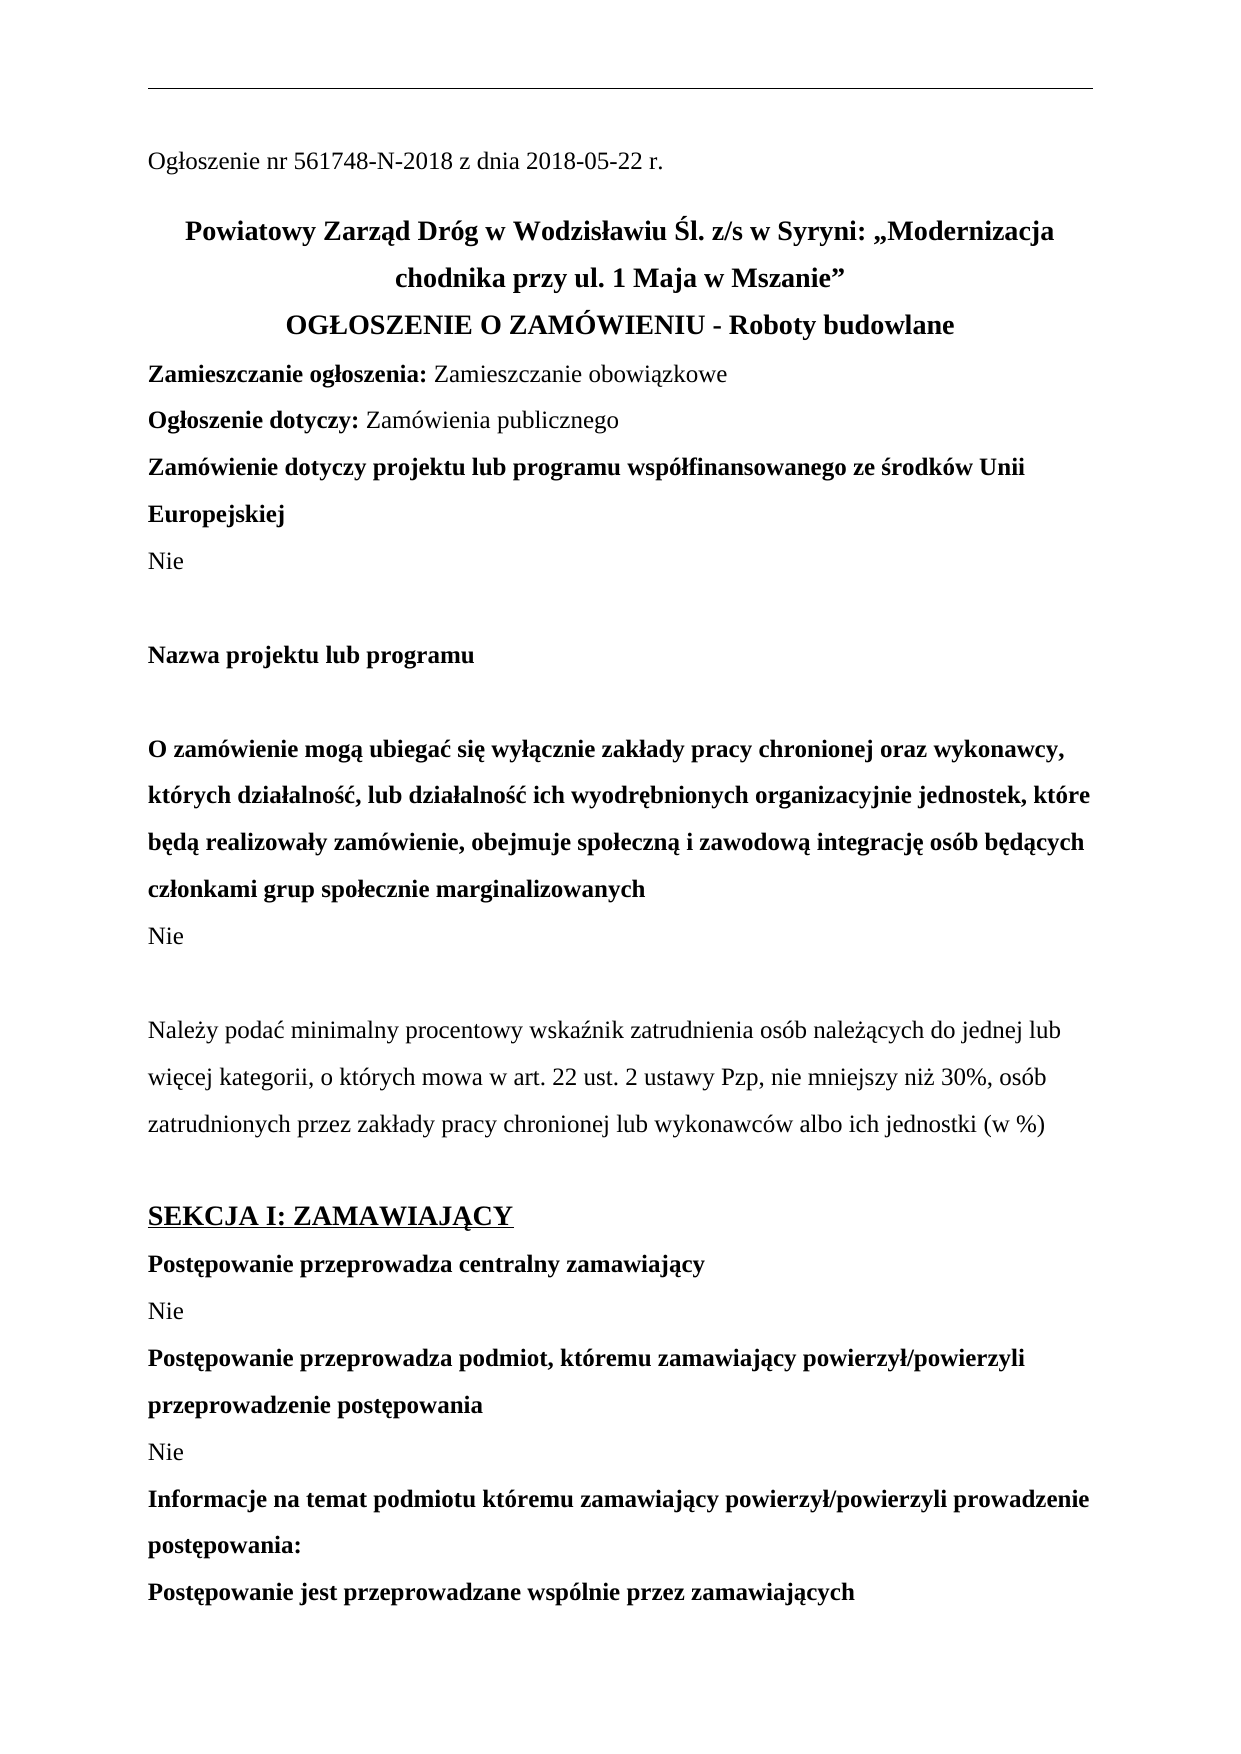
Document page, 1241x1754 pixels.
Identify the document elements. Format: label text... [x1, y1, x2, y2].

text Postępowanie przeprowadza podmiot, któremu zamawiający powierzył/powierzyli przeprowadzenie postępowania [148, 1325, 1093, 1419]
text Należy podać minimalny procentowy wskaźnik zatrudnienia osób należących do jednej lub więcej kategorii, o których mowa w art. 22 ust. 2 ustawy Pzp, nie mniejszy niż 30%, osób zatrudnionych przez zakłady pracy chronionej lub wykonawców albo ich jednostki (w %) [148, 950, 1093, 1184]
text Ogłoszenie dotyczy: Zamówienia publicznego [148, 387, 1093, 434]
text Postępowanie przeprowadza centralny zamawiający [148, 1231, 1093, 1278]
text Zamieszczanie ogłoszenia: Zamieszczanie obowiązkowe [148, 341, 1093, 387]
text Nie [148, 1419, 1093, 1466]
text Nazwa projektu lub programu [148, 575, 1093, 716]
text Nie [148, 903, 1093, 950]
text Nie [148, 1278, 1093, 1325]
text Informacje na temat podmiotu któremu zamawiający powierzył/powierzyli prowadzenie postępowania: Postępowanie jest przeprowadzane wspólnie przez zamawiających [148, 1466, 1093, 1606]
text Zamówienie dotyczy projektu lub programu współfinansowanego ze środków Unii Europejskiej [148, 434, 1093, 528]
text SEKCJA I: ZAMAWIAJĄCY [148, 1184, 1093, 1231]
text Powiatowy Zarząd Dróg w Wodzisławiu Śl. z/s w Syryni: „Modernizacja chodnika przy ul. 1 Maja w Mszanie” OGŁOSZENIE O ZAMÓWIENIU - Roboty budowlane [148, 200, 1093, 341]
text O zamówienie mogą ubiegać się wyłącznie zakłady pracy chronionej oraz wykonawcy, których działalność, lub działalność ich wyodrębnionych organizacyjnie jednostek, które będą realizowały zamówienie, obejmuje społeczną i zawodową integrację osób będących członkami grup społecznie marginalizowanych [148, 716, 1093, 903]
text Ogłoszenie nr 561748-N-2018 z dnia 2018-05-22 r. [148, 89, 1093, 175]
text Nie [148, 528, 1093, 575]
